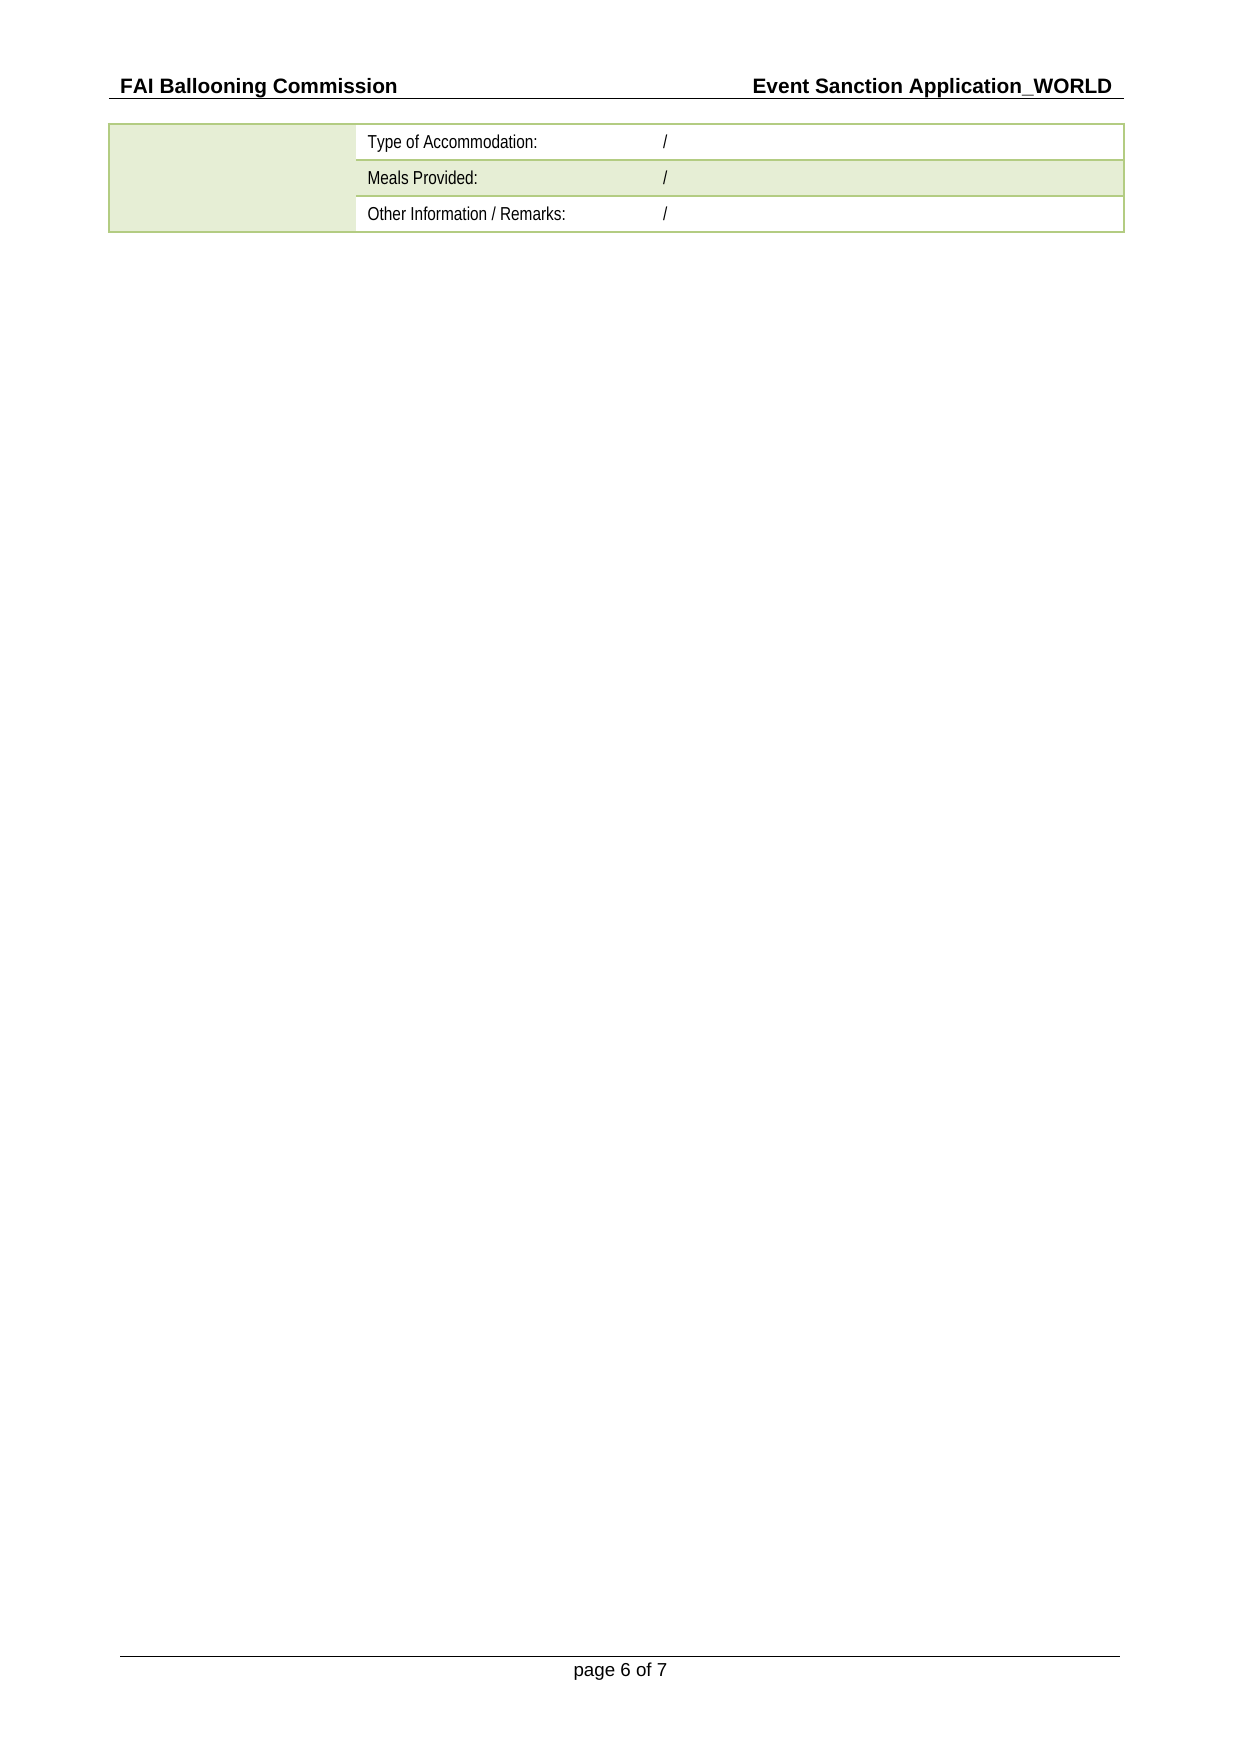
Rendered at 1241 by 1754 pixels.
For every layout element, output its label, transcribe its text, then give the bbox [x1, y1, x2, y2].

table_cell Other Information / Remarks: [356, 197, 652, 231]
table_cell Type of Accommodation: [356, 125, 652, 159]
table_cell / [652, 197, 1123, 231]
table_cell / [652, 161, 1123, 195]
table_cell / [652, 125, 1123, 159]
table_cell Meals Provided: [356, 161, 652, 195]
